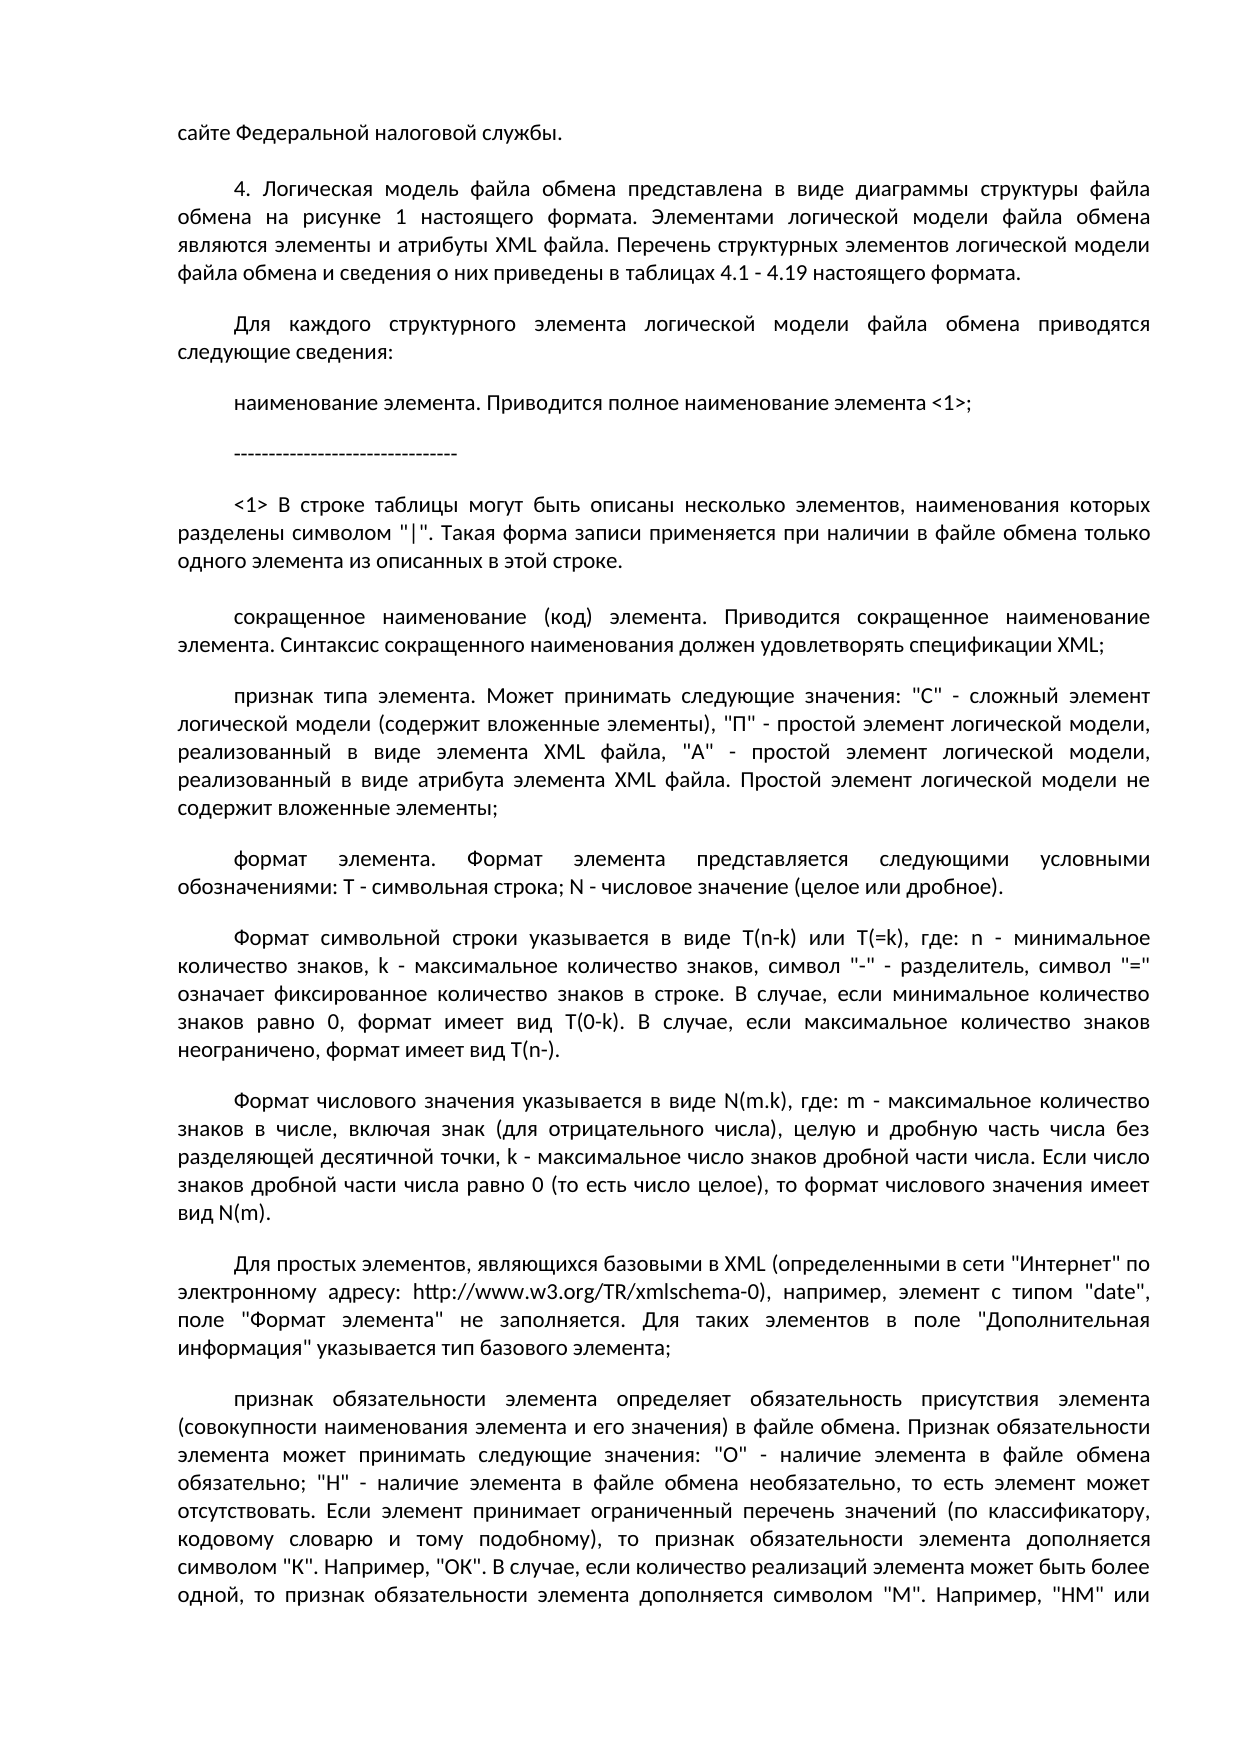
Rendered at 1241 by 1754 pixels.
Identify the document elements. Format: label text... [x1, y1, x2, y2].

text Для каждого структурного элемента логической модели файла обмена приводятся следующие сведения: [177, 309, 1152, 365]
text 4. Логическая модель файла обмена представлена в виде диаграммы структуры файла обмена на рисунке 1 настоящего формата. Элементами логической модели файла обмена являются элементы и атрибуты XML файла. Перечень структурных элементов логической модели файла обмена и сведения о них приведены в таблицах 4.1 - 4.19 настоящего формата. [177, 174, 1152, 286]
text Формат числового значения указывается в виде N(m.k), где: m - максимальное количество знаков в числе, включая знак (для отрицательного числа), целую и дробную часть числа без разделяющей десятичной точки, k - максимальное число знаков дробной части числа. Если число знаков дробной части числа равно 0 (то есть число целое), то формат числового значения имеет вид N(m). [177, 1086, 1152, 1226]
text формат элемента. Формат элемента представляется следующими условными обозначениями: T - символьная строка; N - числовое значение (целое или дробное). [177, 844, 1152, 900]
text Для простых элементов, являющихся базовыми в XML (определенными в сети "Интернет" по электронному адресу: http://www.w3.org/TR/xmlschema-0), например, элемент с типом "date", поле "Формат элемента" не заполняется. Для таких элементов в поле "Дополнительная информация" указывается тип базового элемента; [177, 1249, 1152, 1361]
text признак типа элемента. Может принимать следующие значения: "С" - сложный элемент логической модели (содержит вложенные элементы), "П" - простой элемент логической модели, реализованный в виде элемента XML файла, "А" - простой элемент логической модели, реализованный в виде атрибута элемента XML файла. Простой элемент логической модели не содержит вложенные элементы; [177, 681, 1152, 821]
text наименование элемента. Приводится полное наименование элемента <1>; [177, 388, 1152, 416]
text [177, 1384, 1152, 1608]
text -------------------------------- [177, 439, 1152, 467]
text Формат символьной строки указывается в виде T(n-k) или T(=k), где: n - минимальное количество знаков, k - максимальное количество знаков, символ "-" - разделитель, символ "=" означает фиксированное количество знаков в строке. В случае, если минимальное количество знаков равно 0, формат имеет вид T(0-k). В случае, если максимальное количество знаков неограничено, формат имеет вид T(n-). [177, 923, 1152, 1063]
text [177, 118, 1152, 146]
text <1> В строке таблицы могут быть описаны несколько элементов, наименования которых разделены символом "|". Такая форма записи применяется при наличии в файле обмена только одного элемента из описанных в этой строке. [177, 490, 1152, 574]
text сокращенное наименование (код) элемента. Приводится сокращенное наименование элемента. Синтаксис сокращенного наименования должен удовлетворять спецификации XML; [177, 602, 1152, 658]
